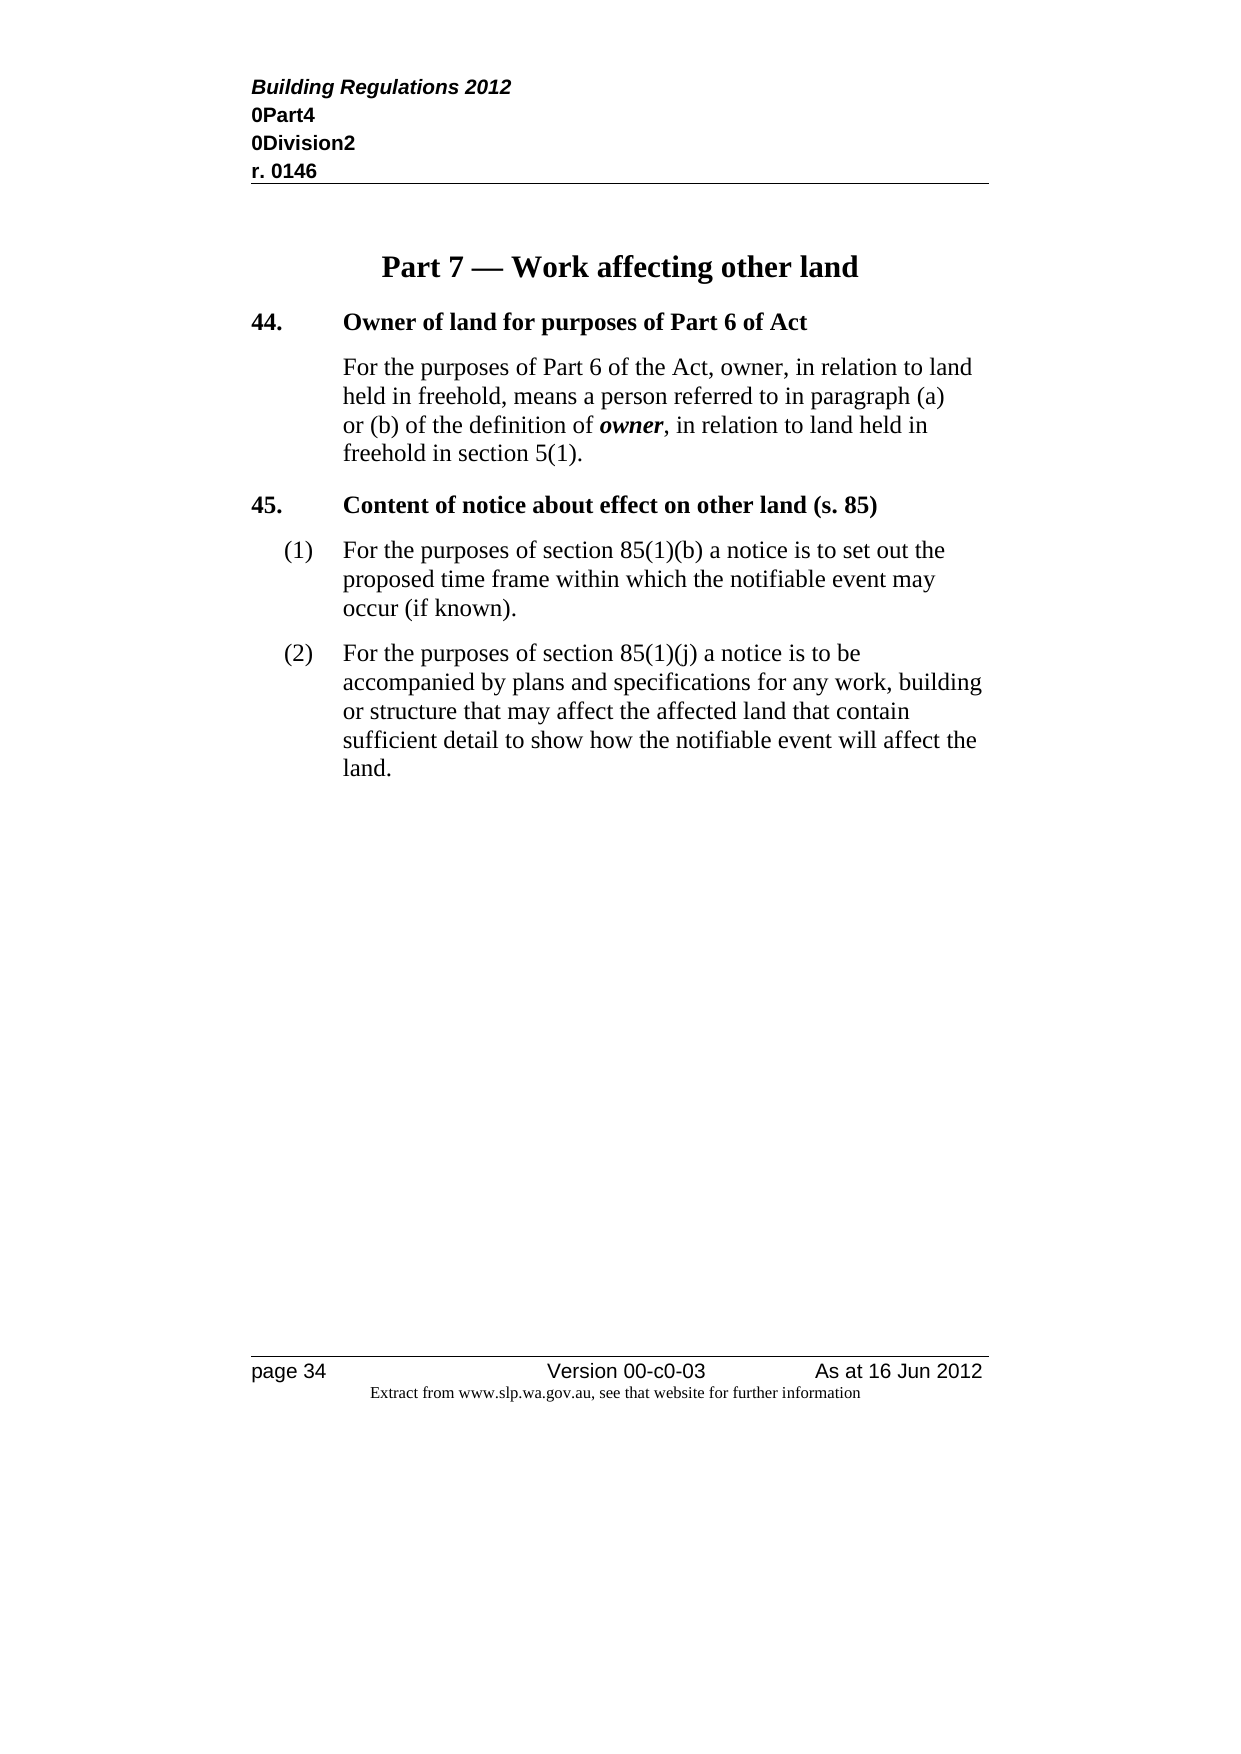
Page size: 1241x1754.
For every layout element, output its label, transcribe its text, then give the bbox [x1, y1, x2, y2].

text (1) For the purposes of section 85(1)(b) a notice is to set out the proposed time frame within which the notifiable event may occur (if known). [251, 536, 989, 622]
subtitle 44. Owner of land for purposes of Part 6 of Act [251, 307, 989, 336]
subtitle 45. Content of notice about effect on other land (s. 85) [251, 490, 989, 519]
text (2) For the purposes of section 85(1)(j) a notice is to be accompanied by plans and specifications for any work, building or structure that may affect the affected land that contain sufficient detail to show how the notifiable event will affect the land. [251, 638, 989, 782]
text For the purposes of Part 6 of the Act, owner, in relation to land held in freehold, means a person referred to in paragraph (a) or (b) of the definition of owner, in relation to land held in freehold in section 5(1). [251, 352, 989, 467]
subtitle Part 7 — Work affecting other land [251, 248, 989, 284]
